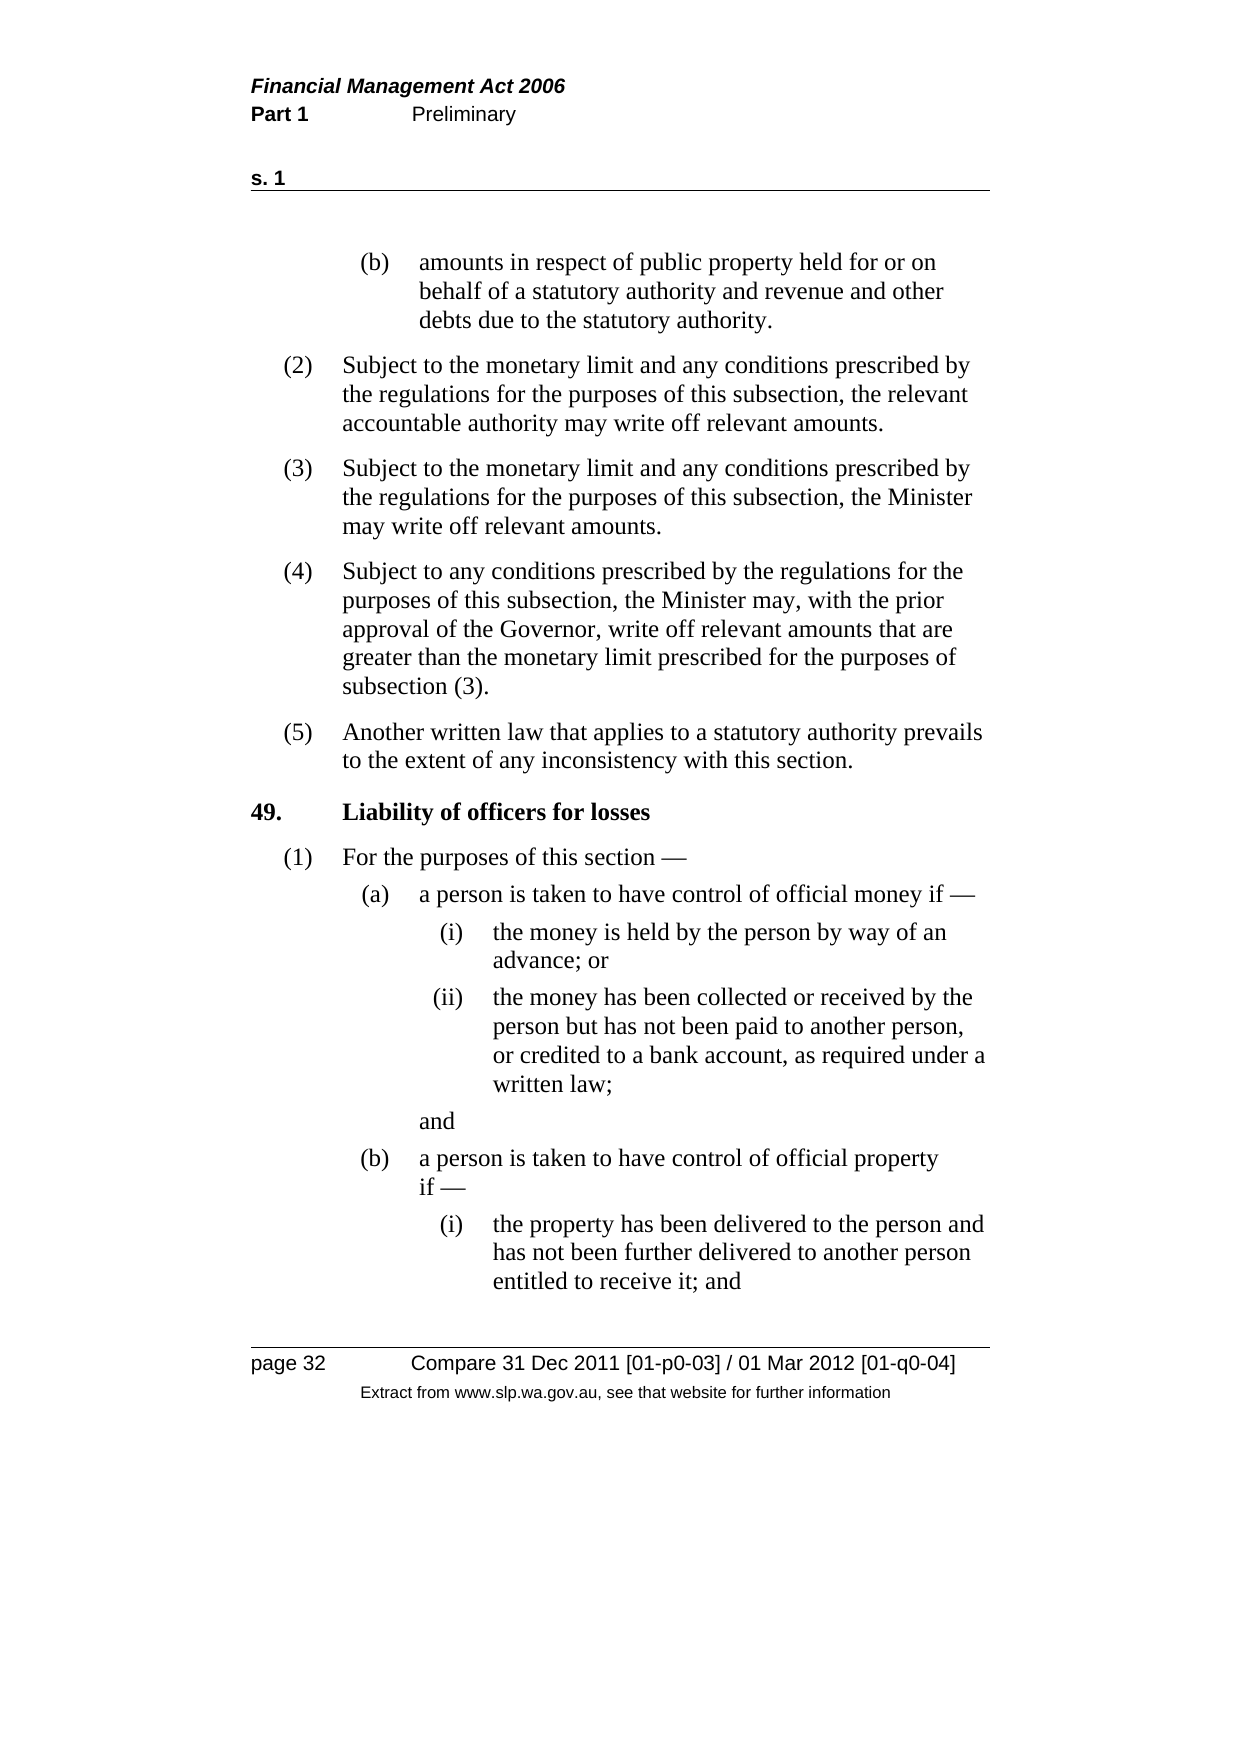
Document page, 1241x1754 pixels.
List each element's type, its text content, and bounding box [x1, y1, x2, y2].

text and [251, 1106, 990, 1134]
text (4) Subject to any conditions prescribed by the regulations for the purposes of this subsection, the Minister may, with the prior approval of the Governor, write off relevant amounts that are greater than the monetary limit prescribed for the purposes of subsection (3). [251, 556, 990, 700]
text (5) Another written law that applies to a statutory authority prevails to the extent of any inconsistency with this section. [251, 717, 990, 774]
text (b) amounts in respect of public property held for or on behalf of a statutory authority and revenue and other debts due to the statutory authority. [251, 247, 990, 334]
text (b) a person is taken to have control of official property if — [251, 1143, 990, 1200]
text (1) For the purposes of this section — [251, 842, 990, 871]
text (a) a person is taken to have control of official money if — [251, 879, 990, 908]
text (i) the property has been delivered to the person and has not been further delivered to another person entitled to receive it; and [251, 1209, 990, 1295]
text (ii) the money has been collected or received by the person but has not been paid to another person, or credited to a bank account, as required under a written law; [251, 982, 990, 1097]
text (i) the money is held by the person by way of an advance; or [251, 917, 990, 974]
text (3) Subject to the monetary limit and any conditions prescribed by the regulations for the purposes of this subsection, the Minister may write off relevant amounts. [251, 453, 990, 539]
text (2) Subject to the monetary limit and any conditions prescribed by the regulations for the purposes of this subsection, the relevant accountable authority may write off relevant amounts. [251, 350, 990, 437]
subtitle 49. Liability of officers for losses [251, 797, 990, 826]
